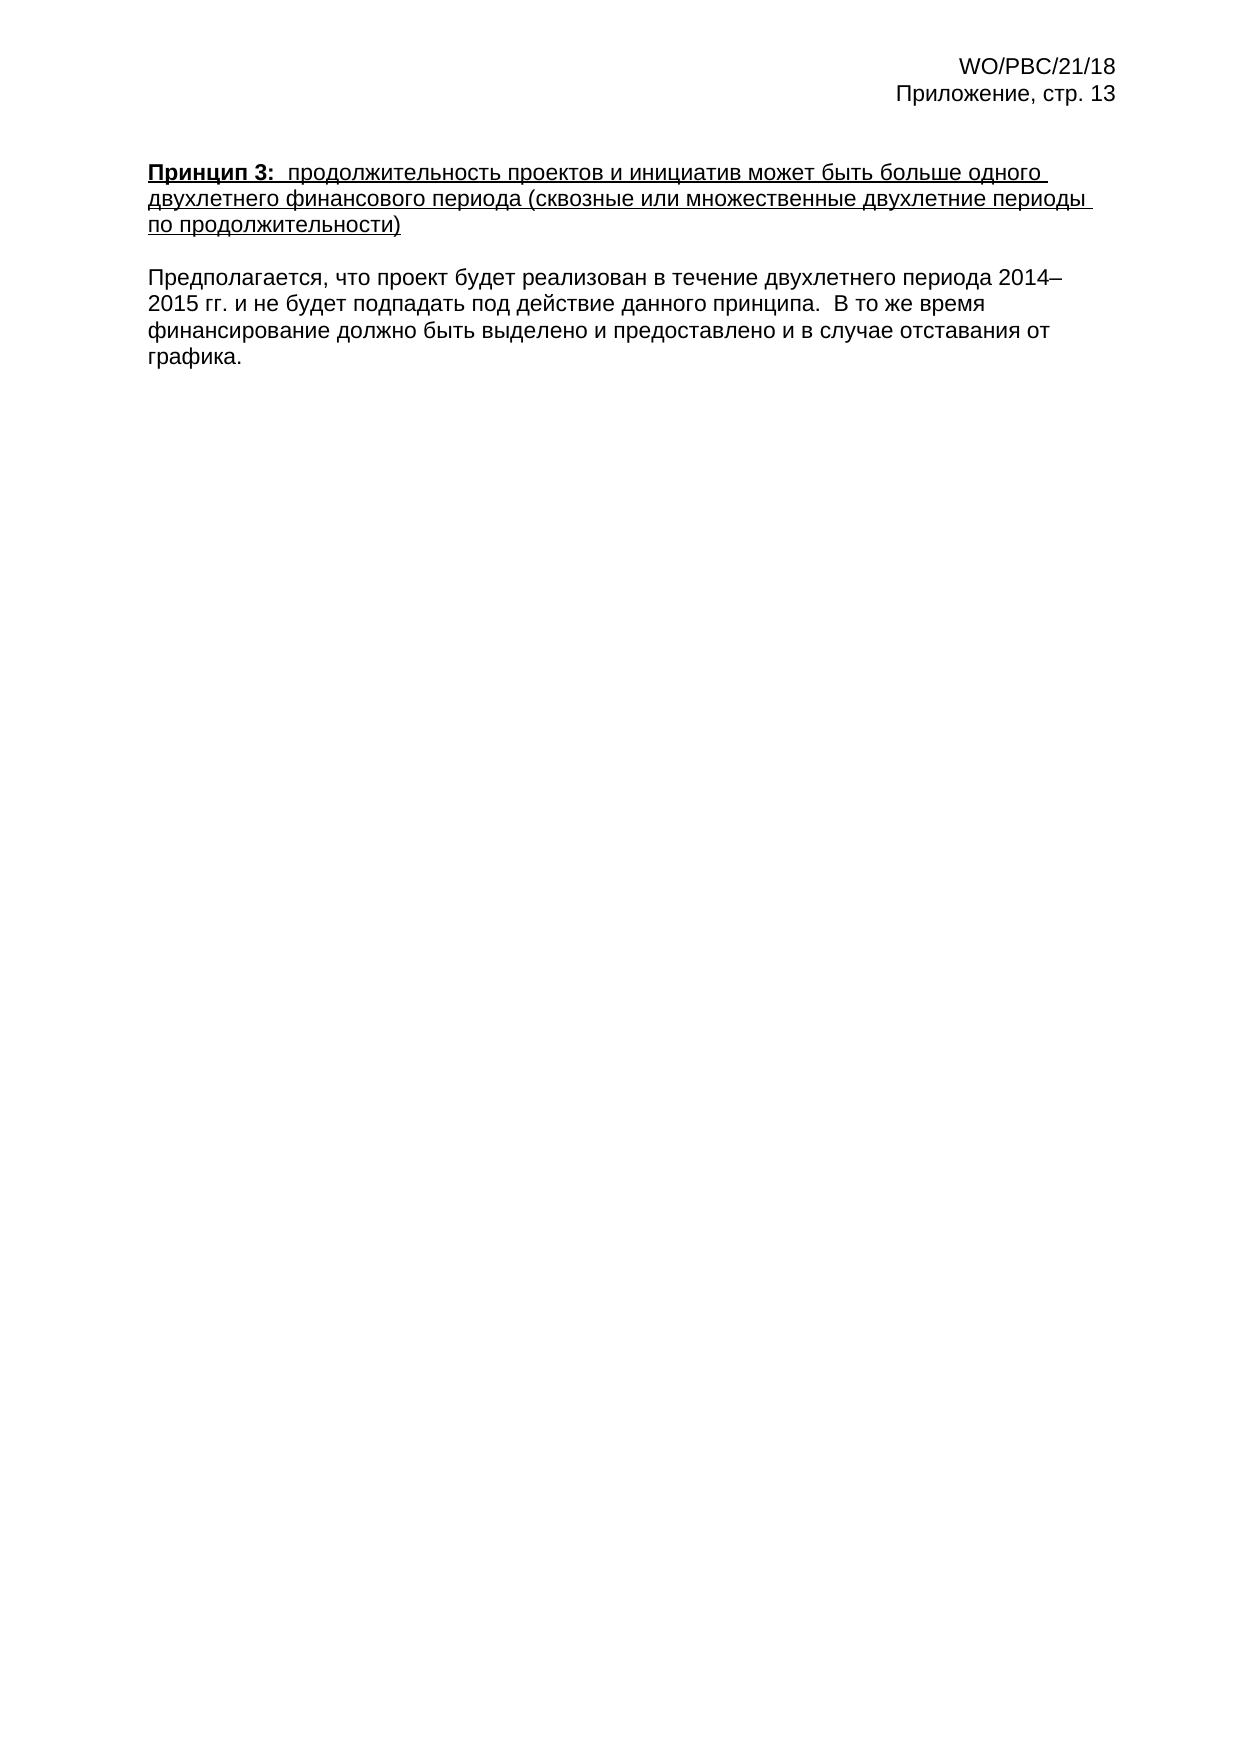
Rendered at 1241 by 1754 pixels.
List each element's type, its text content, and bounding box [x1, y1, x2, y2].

text Принцип 3: продолжительность проектов и инициатив может быть больше одного двухлетнего финансового периода (сквозные или множественные двухлетние периоды по продолжительности) [148, 158, 1116, 238]
text Предполагается, что проект будет реализован в течение двухлетнего периода 2014–2015 гг. и не будет подпадать под действие данного принципа. В то же время финансирование должно быть выделено и предоставлено и в случае отставания от графика. [148, 264, 1116, 369]
